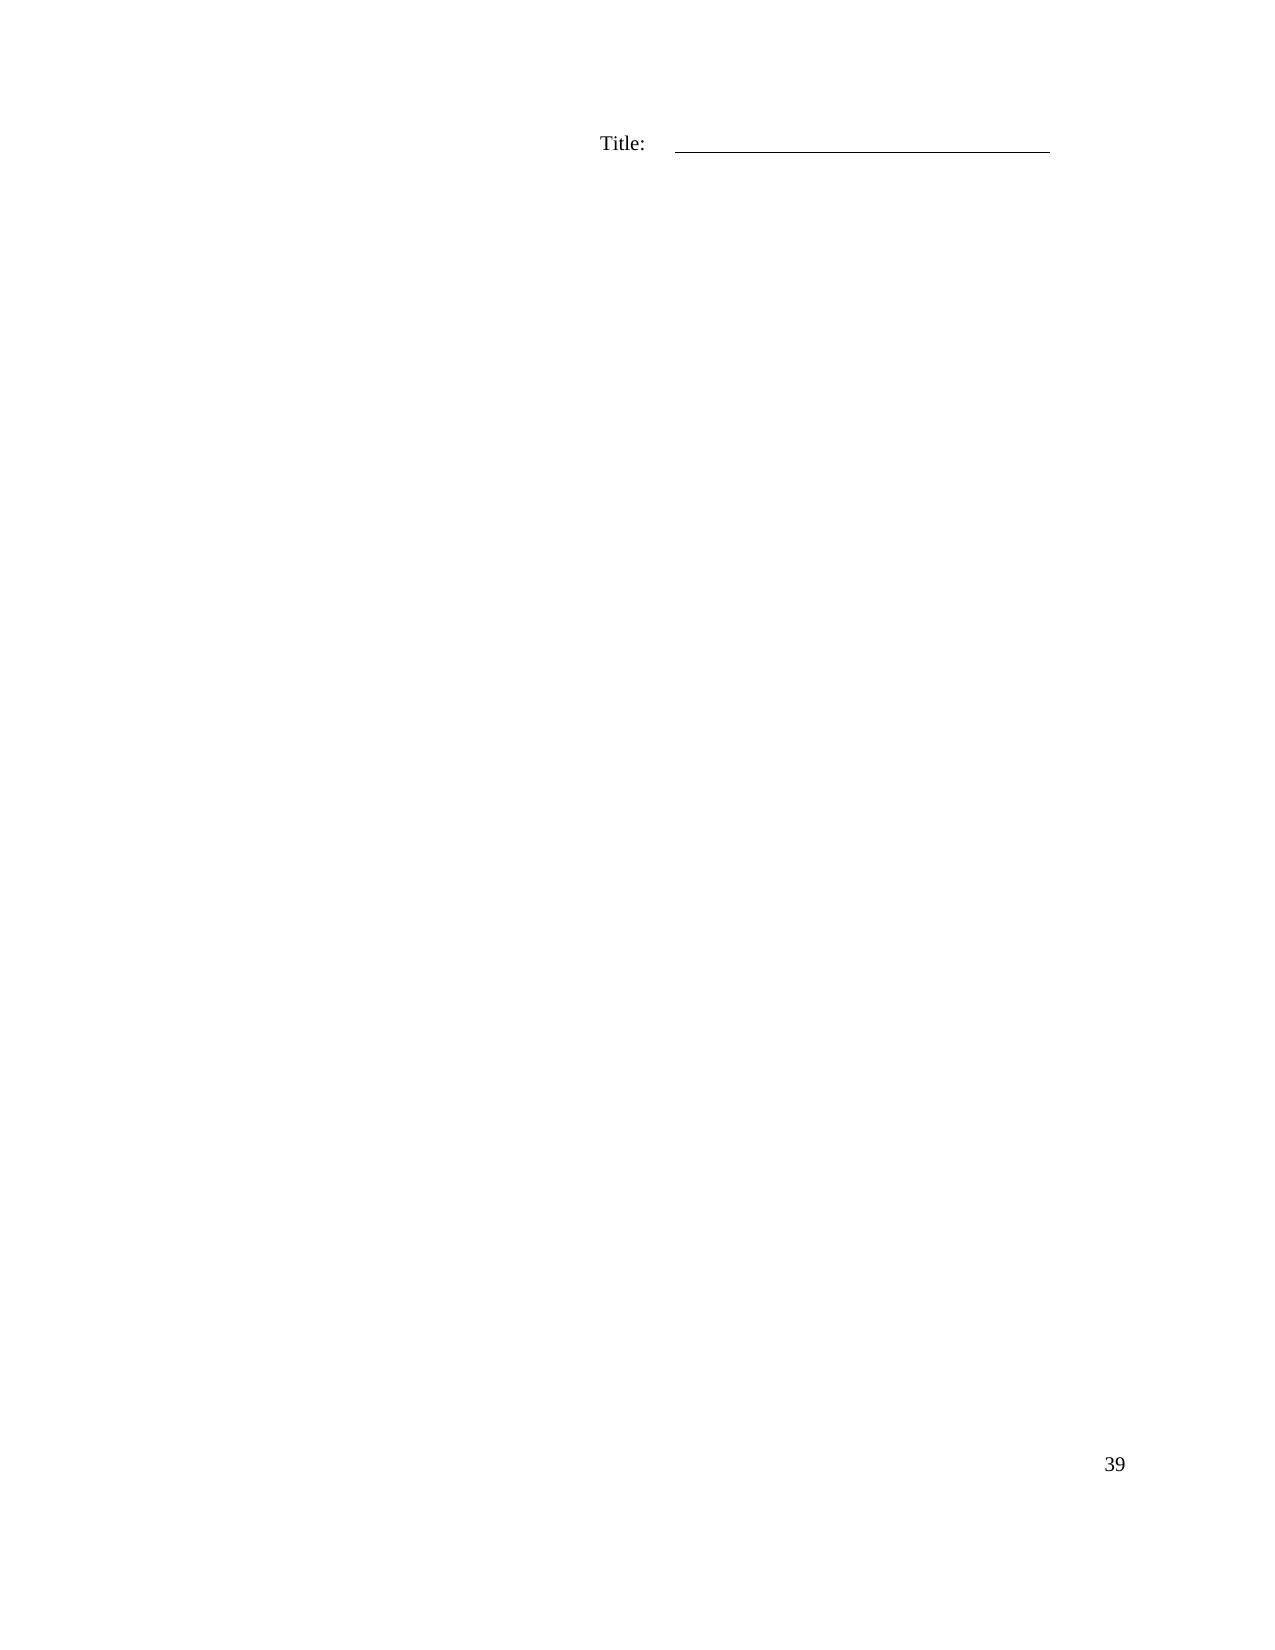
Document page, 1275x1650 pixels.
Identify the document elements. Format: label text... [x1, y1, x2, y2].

text Title: [150, 131, 1125, 155]
